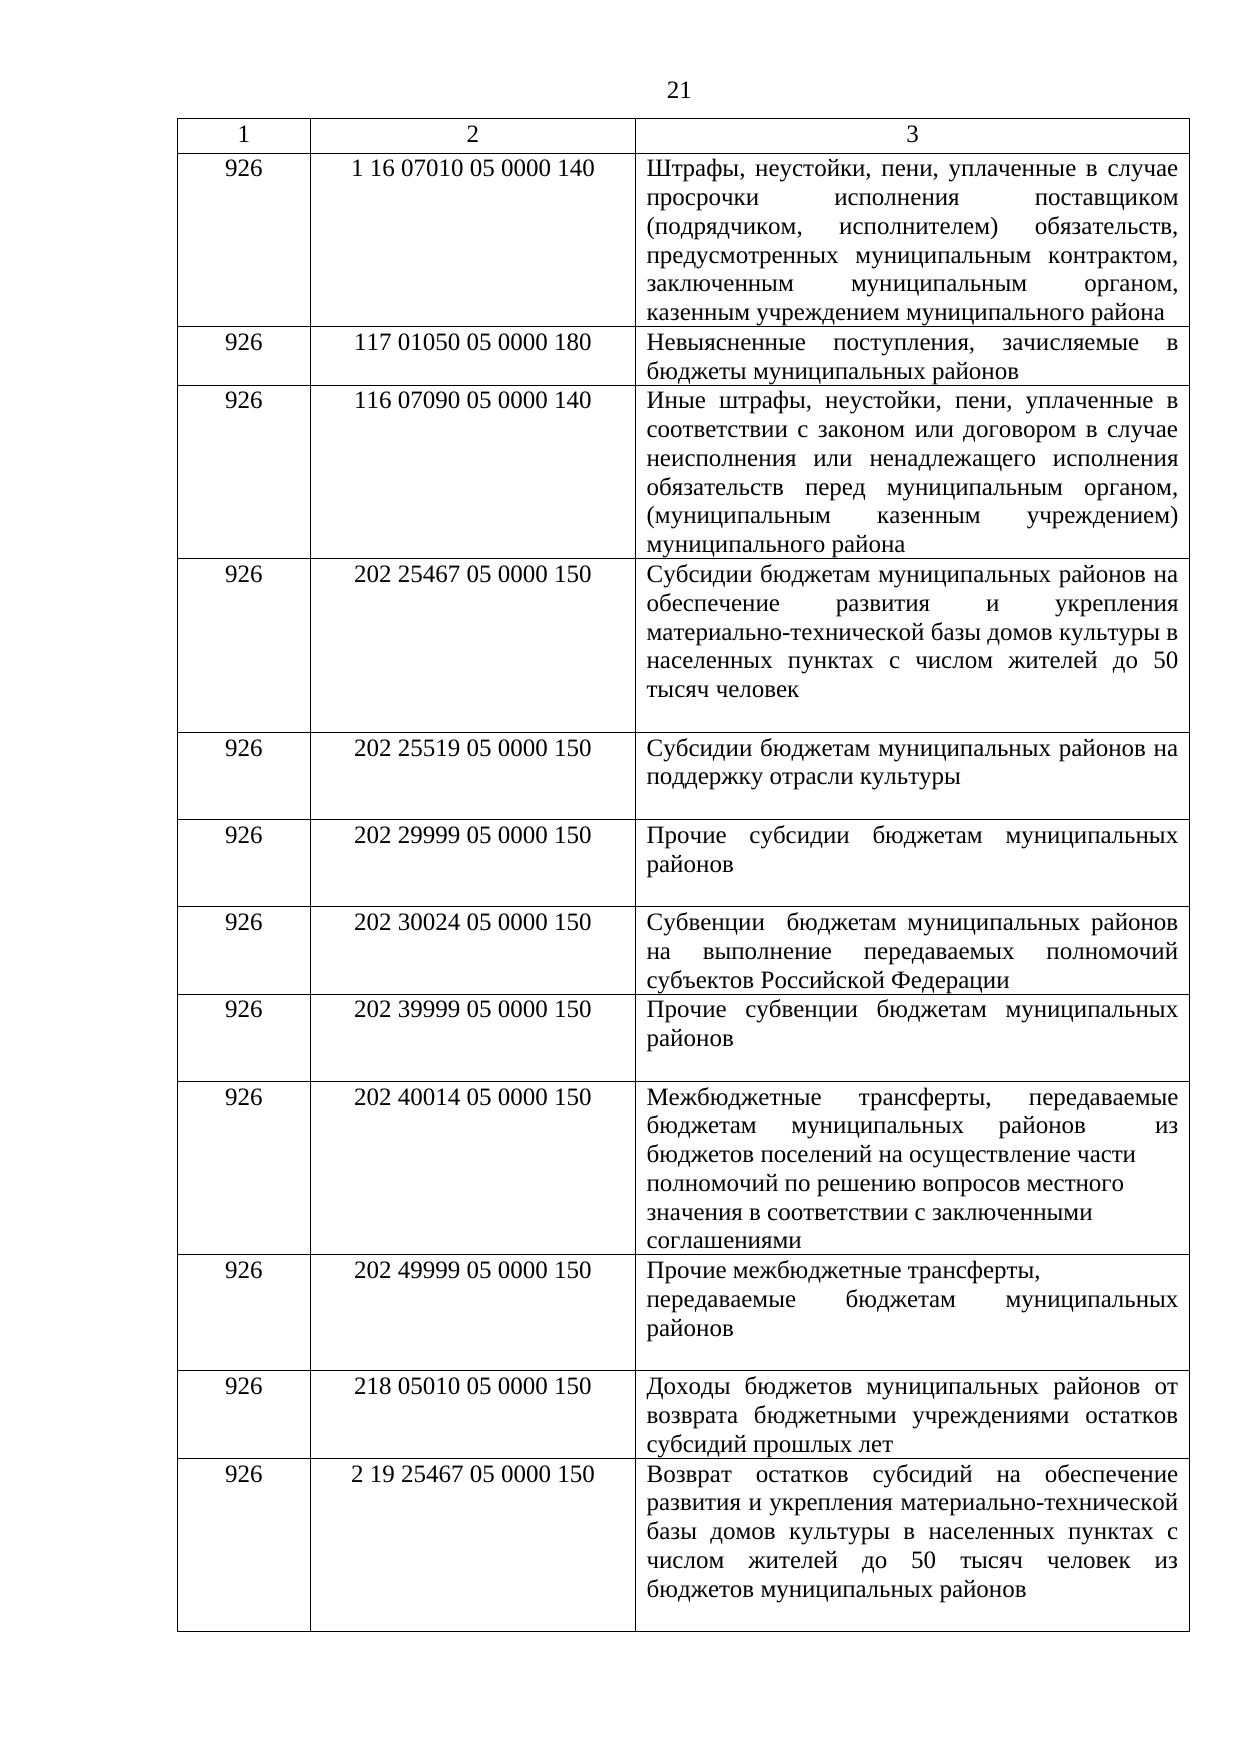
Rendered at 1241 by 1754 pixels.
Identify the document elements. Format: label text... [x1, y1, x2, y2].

table_cell 202 25519 05 0000 150 [311, 733, 635, 819]
table_cell 926 [178, 907, 310, 993]
table_cell 1 16 07010 05 0000 140 [311, 154, 635, 326]
table_cell Прочие субвенции бюджетам муниципальных районов [636, 995, 1189, 1081]
table_cell Субсидии бюджетам муниципальных районов на поддержку отрасли культуры [636, 733, 1189, 819]
table_cell 2 [311, 119, 635, 152]
table_cell 202 39999 05 0000 150 [311, 995, 635, 1081]
table_cell 926 [178, 1371, 310, 1458]
table_cell Доходы бюджетов муниципальных районов от возврата бюджетными учреждениями остатков субсидий прошлых лет [636, 1371, 1189, 1458]
table_cell 202 49999 05 0000 150 [311, 1255, 635, 1370]
table_cell 3 [636, 119, 1189, 152]
table_cell 202 40014 05 0000 150 [311, 1082, 635, 1254]
table_cell 218 05010 05 0000 150 [311, 1371, 635, 1458]
table_cell Невыясненные поступления, зачисляемые в бюджеты муниципальных районов [636, 327, 1189, 384]
table_cell Прочие межбюджетные трансферты, передаваемые бюджетам муниципальных районов [636, 1255, 1189, 1370]
table_cell Субвенции бюджетам муниципальных районов на выполнение передаваемых полномочий субъектов Российской Федерации [636, 907, 1189, 993]
table_cell 202 29999 05 0000 150 [311, 820, 635, 906]
table_cell Штрафы, неустойки, пени, уплаченные в случае просрочки исполнения поставщиком (подрядчиком, исполнителем) обязательств, предусмотренных муниципальным контрактом, заключенным муниципальным органом, казенным учреждением муниципального района [636, 154, 1189, 326]
table_cell Иные штрафы, неустойки, пени, уплаченные в соответствии с законом или договором в случае неисполнения или ненадлежащего исполнения обязательств перед муниципальным органом, (муниципальным казенным учреждением) муниципального района [636, 386, 1189, 558]
table_cell 117 01050 05 0000 180 [311, 327, 635, 384]
table_cell Возврат остатков субсидий на обеспечение развития и укрепления материально-технической базы домов культуры в населенных пунктах с числом жителей до 50 тысяч человек из бюджетов муниципальных районов [636, 1459, 1189, 1631]
table_cell 926 [178, 733, 310, 819]
table_cell 926 [178, 1082, 310, 1254]
table_cell 202 30024 05 0000 150 [311, 907, 635, 993]
table_cell 1 [178, 119, 310, 152]
table_cell 926 [178, 386, 310, 558]
table_cell 926 [178, 1459, 310, 1631]
table_cell 926 [178, 1255, 310, 1370]
table_cell 926 [178, 154, 310, 326]
table_cell 116 07090 05 0000 140 [311, 386, 635, 558]
table_cell 202 25467 05 0000 150 [311, 559, 635, 732]
table_cell 926 [178, 995, 310, 1081]
table_cell 2 19 25467 05 0000 150 [311, 1459, 635, 1631]
table_cell Межбюджетные трансферты, передаваемые бюджетам муниципальных районов из бюджетов поселений на осуществление части полномочий по решению вопросов местного значения в соответствии с заключенными соглашениями [636, 1082, 1189, 1254]
table_cell 926 [178, 327, 310, 384]
table_cell Субсидии бюджетам муниципальных районов на обеспечение развития и укрепления материально-технической базы домов культуры в населенных пунктах с числом жителей до 50 тысяч человек [636, 559, 1189, 732]
table_cell 926 [178, 820, 310, 906]
table_cell Прочие субсидии бюджетам муниципальных районов [636, 820, 1189, 906]
table_cell 926 [178, 559, 310, 732]
